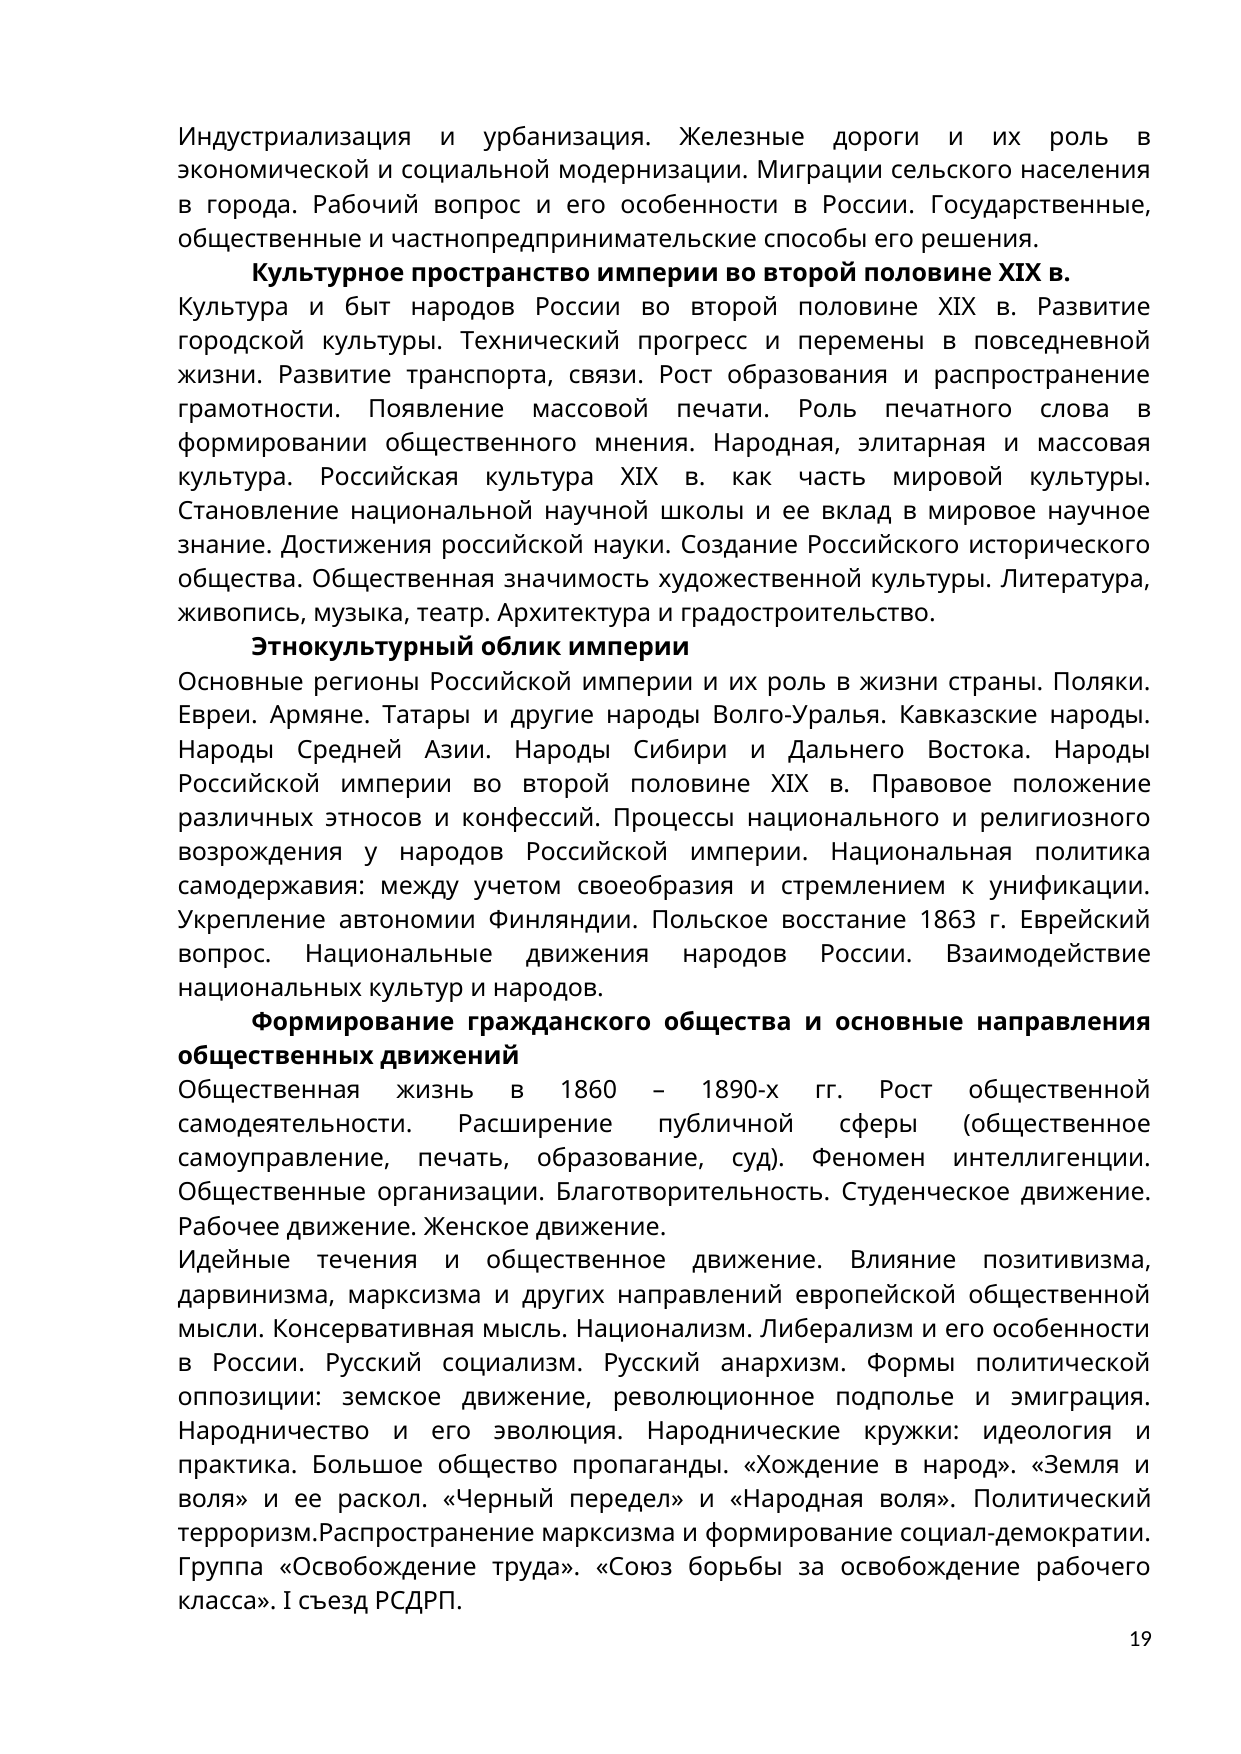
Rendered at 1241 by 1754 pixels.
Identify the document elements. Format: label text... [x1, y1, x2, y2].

text Этнокультурный облик империи [177, 629, 1152, 663]
text Индустриализация и урбанизация. Железные дороги и их роль в экономической и социальной модернизации. Миграции сельского населения в города. Рабочий вопрос и его особенности в России. Государственные, общественные и частнопредпринимательские способы его решения. [177, 118, 1152, 254]
text Общественная жизнь в 1860 – 1890-х гг. Рост общественной самодеятельности. Расширение публичной сферы (общественное самоуправление, печать, образование, суд). Феномен интеллигенции. Общественные организации. Благотворительность. Студенческое движение. Рабочее движение. Женское движение. [177, 1072, 1152, 1242]
text Культурное пространство империи во второй половине XIX в. [177, 254, 1152, 288]
text Культура и быт народов России во второй половине XIX в. Развитие городской культуры. Технический прогресс и перемены в повседневной жизни. Развитие транспорта, связи. Рост образования и распространение грамотности. Появление массовой печати. Роль печатного слова в формировании общественного мнения. Народная, элитарная и массовая культура. Российская культура XIX в. как часть мировой культуры. Становление национальной научной школы и ее вклад в мировое научное знание. Достижения российской науки. Создание Российского исторического общества. Общественная значимость художественной культуры. Литература, живопись, музыка, театр. Архитектура и градостроительство. [177, 288, 1152, 629]
text Идейные течения и общественное движение. Влияние позитивизма, дарвинизма, марксизма и других направлений европейской общественной мысли. Консервативная мысль. Национализм. Либерализм и его особенности в России. Русский социализм. Русский анархизм. Формы политической оппозиции: земское движение, революционное подполье и эмиграция. Народничество и его эволюция. Народнические кружки: идеология и практика. Большое общество пропаганды. «Хождение в народ». «Земля и воля» и ее раскол. «Черный передел» и «Народная воля». Политический терроризм.Распространение марксизма и формирование социал-демократии. Группа «Освобождение труда». «Союз борьбы за освобождение рабочего класса». I съезд РСДРП. [177, 1242, 1152, 1617]
text Формирование гражданского общества и основные направления общественных движений [177, 1004, 1152, 1072]
text Основные регионы Российской империи и их роль в жизни страны. Поляки. Евреи. Армяне. Татары и другие народы Волго-Уралья. Кавказские народы. Народы Средней Азии. Народы Сибири и Дальнего Востока. Народы Российской империи во второй половине XIX в. Правовое положение различных этносов и конфессий. Процессы национального и религиозного возрождения у народов Российской империи. Национальная политика самодержавия: между учетом своеобразия и стремлением к унификации. Укрепление автономии Финляндии. Польское восстание 1863 г. Еврейский вопрос. Национальные движения народов России. Взаимодействие национальных культур и народов. [177, 663, 1152, 1004]
